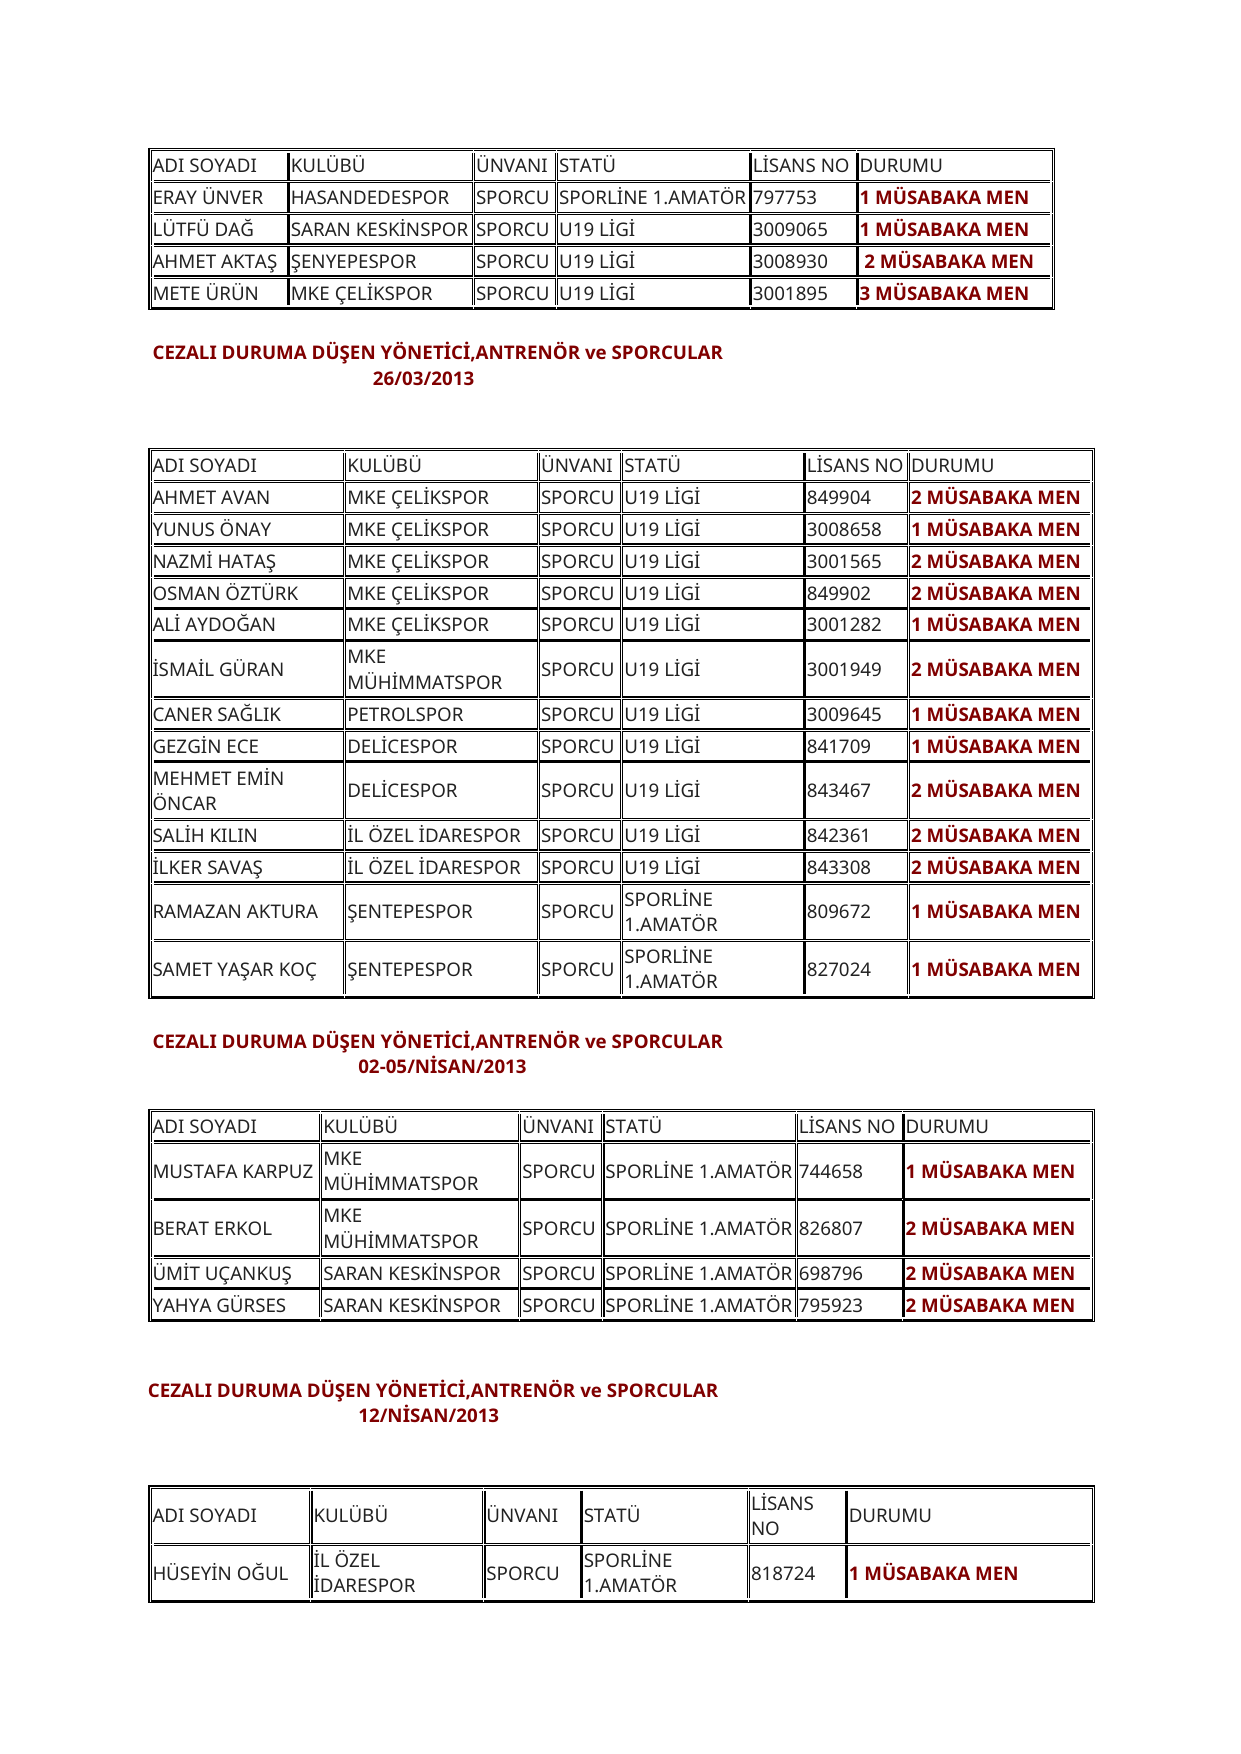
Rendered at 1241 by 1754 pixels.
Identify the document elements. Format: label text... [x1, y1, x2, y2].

table_header STATÜ [603, 1112, 796, 1140]
table_cell 2 MÜSABAKA MEN [910, 818, 1092, 849]
table_header LİSANS NO [749, 1489, 846, 1542]
table_cell 849902 [806, 579, 907, 607]
table_header KULÜBÜ [345, 451, 538, 479]
table_cell 843308 [806, 853, 907, 881]
table_cell 1 MÜSABAKA MEN [905, 1140, 1092, 1198]
table_header ADI SOYADI [152, 1487, 311, 1542]
table_header KULÜBÜ [311, 1487, 484, 1542]
table_cell 3009065 [752, 215, 856, 243]
table_cell 2 MÜSABAKA MEN [910, 575, 1092, 607]
table_cell SPORCU [474, 279, 557, 307]
table_cell PETROLSPOR [346, 700, 537, 728]
table_cell MKE ÇELİKSPOR [346, 610, 537, 639]
table_cell MKE ÇELİKSPOR [288, 279, 473, 307]
table_cell MKE MÜHİMMATSPOR [322, 1144, 518, 1198]
table_cell MKE MÜHİMMATSPOR [322, 1201, 518, 1255]
table_cell ŞENYEPESPOR [290, 247, 472, 275]
table_cell HÜSEYİN OĞUL [152, 1543, 311, 1600]
table_header ADI SOYADI [152, 451, 345, 479]
table_cell U19 LİGİ [558, 247, 749, 275]
table_cell SPORLİNE 1.AMATÖR [623, 885, 803, 938]
table_cell SPORLİNE 1.AMATÖR [581, 1546, 748, 1600]
table_header STATÜ [557, 151, 750, 179]
table_cell METE ÜRÜN [152, 275, 288, 307]
table_cell SPORCU [475, 247, 555, 275]
table_cell SPORCU [540, 700, 620, 728]
table_cell SPORLİNE 1.AMATÖR [605, 1259, 795, 1287]
table_cell 3008930 [752, 247, 856, 275]
table_header KULÜBÜ [288, 151, 473, 179]
table_cell AHMET AVAN [152, 480, 343, 511]
table_cell 849904 [806, 483, 907, 511]
table_cell SARAN KESKİNSPOR [321, 1290, 520, 1319]
table_cell SPORLİNE 1.AMATÖR [605, 1144, 795, 1198]
table_cell 2 MÜSABAKA MEN [910, 543, 1092, 575]
table_cell SPORLİNE 1.AMATÖR [558, 183, 749, 211]
table_cell 842361 [806, 821, 907, 849]
table_header DURUMU [846, 1489, 1092, 1542]
text CEZALI DURUMA DÜŞEN YÖNETİCİ,ANTRENÖR ve SPORCULAR 12/NİSAN/2013 [148, 1351, 1093, 1456]
table_cell 1 MÜSABAKA MEN [910, 881, 1092, 938]
table_cell SPORCU [540, 853, 620, 881]
table_cell 1 MÜSABAKA MEN [846, 1543, 1092, 1600]
table_cell 3001282 [806, 610, 907, 639]
table_cell 1 MÜSABAKA MEN [910, 511, 1092, 543]
table_cell 795923 [796, 1290, 903, 1319]
table_cell 827024 [804, 942, 908, 996]
table_cell BERAT ERKOL [150, 1198, 319, 1255]
table_cell CANER SAĞLIK [152, 696, 343, 728]
table_cell ALİ AYDOĞAN [152, 607, 343, 639]
table_header STATÜ [622, 451, 804, 479]
table_cell DELİCESPOR [346, 732, 537, 760]
table_cell 1 MÜSABAKA MEN [909, 939, 1092, 996]
table_cell 841709 [806, 732, 907, 760]
table_cell SPORCU [540, 610, 620, 639]
table_cell SPORCU [540, 483, 620, 511]
table_cell 1 MÜSABAKA MEN [910, 696, 1092, 728]
table_cell SARAN KESKİNSPOR [290, 215, 472, 243]
table_cell SPORCU [521, 1201, 601, 1255]
table_cell SPORCU [540, 763, 620, 817]
table_cell 3001895 [750, 279, 857, 307]
table_cell ŞENTEPESPOR [346, 885, 537, 938]
table_header KULÜBÜ [321, 1112, 520, 1140]
table_cell MEHMET EMİN ÖNCAR [152, 760, 343, 817]
table_cell İLKER SAVAŞ [152, 849, 343, 881]
table_cell 3001949 [806, 642, 907, 696]
table_cell 744658 [798, 1144, 902, 1198]
table_cell DELİCESPOR [346, 763, 537, 817]
table_cell U19 LİGİ [623, 700, 803, 728]
text CEZALI DURUMA DÜŞEN YÖNETİCİ,ANTRENÖR ve SPORCULAR 26/03/2013 [148, 339, 1093, 418]
table_cell U19 LİGİ [623, 483, 803, 511]
table_cell 797753 [752, 183, 856, 211]
table_cell MKE ÇELİKSPOR [346, 483, 537, 511]
table_cell ŞENTEPESPOR [345, 942, 538, 996]
table_cell SPORCU [520, 1287, 603, 1319]
table_cell GEZGİN ECE [152, 728, 343, 760]
table_cell U19 LİGİ [623, 642, 803, 696]
table_cell SARAN KESKİNSPOR [322, 1259, 518, 1287]
table_cell NAZMİ HATAŞ [152, 543, 343, 575]
table_header LİSANS NO [804, 451, 908, 479]
table_cell SPORLİNE 1.AMATÖR [603, 1290, 796, 1319]
table_cell U19 LİGİ [623, 610, 803, 639]
table_header DURUMU [909, 451, 1092, 479]
table_cell U19 LİGİ [623, 821, 803, 849]
table_cell 2 MÜSABAKA MEN [910, 849, 1092, 881]
table_cell 3008658 [806, 515, 907, 543]
table_cell İL ÖZEL İDARESPOR [346, 821, 537, 849]
table_header STATÜ [581, 1489, 748, 1542]
table_cell 3 MÜSABAKA MEN [857, 275, 1052, 307]
table_cell 1 MÜSABAKA MEN [910, 607, 1092, 639]
table_cell SPORCU [521, 1144, 601, 1198]
table_cell SPORCU [540, 821, 620, 849]
table_cell SPORCU [540, 579, 620, 607]
table_cell HASANDEDESPOR [290, 183, 472, 211]
table_cell SPORCU [540, 547, 620, 575]
table_cell U19 LİGİ [623, 579, 803, 607]
table_cell İL ÖZEL İDARESPOR [311, 1543, 484, 1600]
table_cell SPORCU [540, 515, 620, 543]
table_cell SPORCU [540, 732, 620, 760]
table_header ÜNVANI [484, 1489, 581, 1542]
table_cell 2 MÜSABAKA MEN [903, 1287, 1092, 1319]
text CEZALI DURUMA DÜŞEN YÖNETİCİ,ANTRENÖR ve SPORCULAR 02-05/NİSAN/2013 [148, 1028, 1093, 1079]
table_cell LÜTFÜ DAĞ [152, 211, 287, 243]
table_cell SPORCU [540, 642, 620, 696]
table_header ADI SOYADI [152, 151, 288, 179]
table_header ÜNVANI [539, 451, 622, 479]
table_header ADI SOYADI [152, 1112, 321, 1140]
table_cell 698796 [798, 1259, 902, 1287]
table_cell ERAY ÜNVER [152, 180, 287, 211]
table_header LİSANS NO [750, 149, 857, 179]
table_cell MKE ÇELİKSPOR [346, 547, 537, 575]
table_cell MKE ÇELİKSPOR [346, 579, 537, 607]
table_header DURUMU [903, 1112, 1092, 1140]
table_cell U19 LİGİ [558, 215, 749, 243]
table_header ÜNVANI [520, 1110, 603, 1140]
table_cell SPORCU [539, 942, 622, 996]
table_cell 843467 [806, 763, 907, 817]
table_cell 2 MÜSABAKA MEN [910, 760, 1092, 817]
table_cell İL ÖZEL İDARESPOR [346, 853, 537, 881]
table_cell 3001565 [806, 547, 907, 575]
table_cell YAHYA GÜRSES [152, 1287, 321, 1319]
table_cell 826807 [798, 1201, 902, 1255]
table_cell U19 LİGİ [623, 732, 803, 760]
table_cell ÜMİT UÇANKUŞ [152, 1255, 319, 1287]
table_cell SPORCU [475, 215, 555, 243]
table_cell 2 MÜSABAKA MEN [859, 243, 1052, 275]
table_cell SPORLİNE 1.AMATÖR [605, 1201, 795, 1255]
table_cell AHMET AKTAŞ [152, 243, 287, 275]
table_cell SPORCU [521, 1259, 601, 1287]
table_cell 1 MÜSABAKA MEN [859, 180, 1052, 211]
table_cell SAMET YAŞAR KOÇ [152, 939, 345, 996]
table_cell 2 MÜSABAKA MEN [905, 1255, 1092, 1287]
table_cell YUNUS ÖNAY [152, 511, 343, 543]
table_cell 1 MÜSABAKA MEN [859, 211, 1052, 243]
table_cell RAMAZAN AKTURA [152, 881, 343, 938]
table_cell 809672 [806, 885, 907, 938]
table_cell SPORLİNE 1.AMATÖR [622, 942, 804, 996]
table_cell 3009645 [806, 700, 907, 728]
table_cell 1 MÜSABAKA MEN [910, 728, 1092, 760]
table_cell SPORCU [484, 1546, 581, 1600]
table_cell OSMAN ÖZTÜRK [152, 575, 343, 607]
table_cell U19 LİGİ [623, 763, 803, 817]
table_cell U19 LİGİ [557, 279, 750, 307]
table_cell SPORCU [540, 885, 620, 938]
table_cell U19 LİGİ [623, 515, 803, 543]
table_cell MKE MÜHİMMATSPOR [346, 642, 537, 696]
table_cell U19 LİGİ [623, 547, 803, 575]
table_cell 2 MÜSABAKA MEN [910, 480, 1092, 511]
table_cell SPORCU [475, 183, 555, 211]
table_cell MUSTAFA KARPUZ [152, 1140, 319, 1198]
table_cell 2 MÜSABAKA MEN [910, 639, 1092, 696]
table_cell 818724 [749, 1546, 846, 1600]
table_header LİSANS NO [796, 1110, 903, 1140]
table_cell 2 MÜSABAKA MEN [905, 1198, 1093, 1255]
table_cell SALİH KILIN [152, 818, 343, 849]
table_cell U19 LİGİ [623, 853, 803, 881]
table_header DURUMU [857, 151, 1052, 179]
table_header ÜNVANI [474, 151, 557, 179]
table_cell İSMAİL GÜRAN [152, 639, 343, 696]
table_cell MKE ÇELİKSPOR [346, 515, 537, 543]
